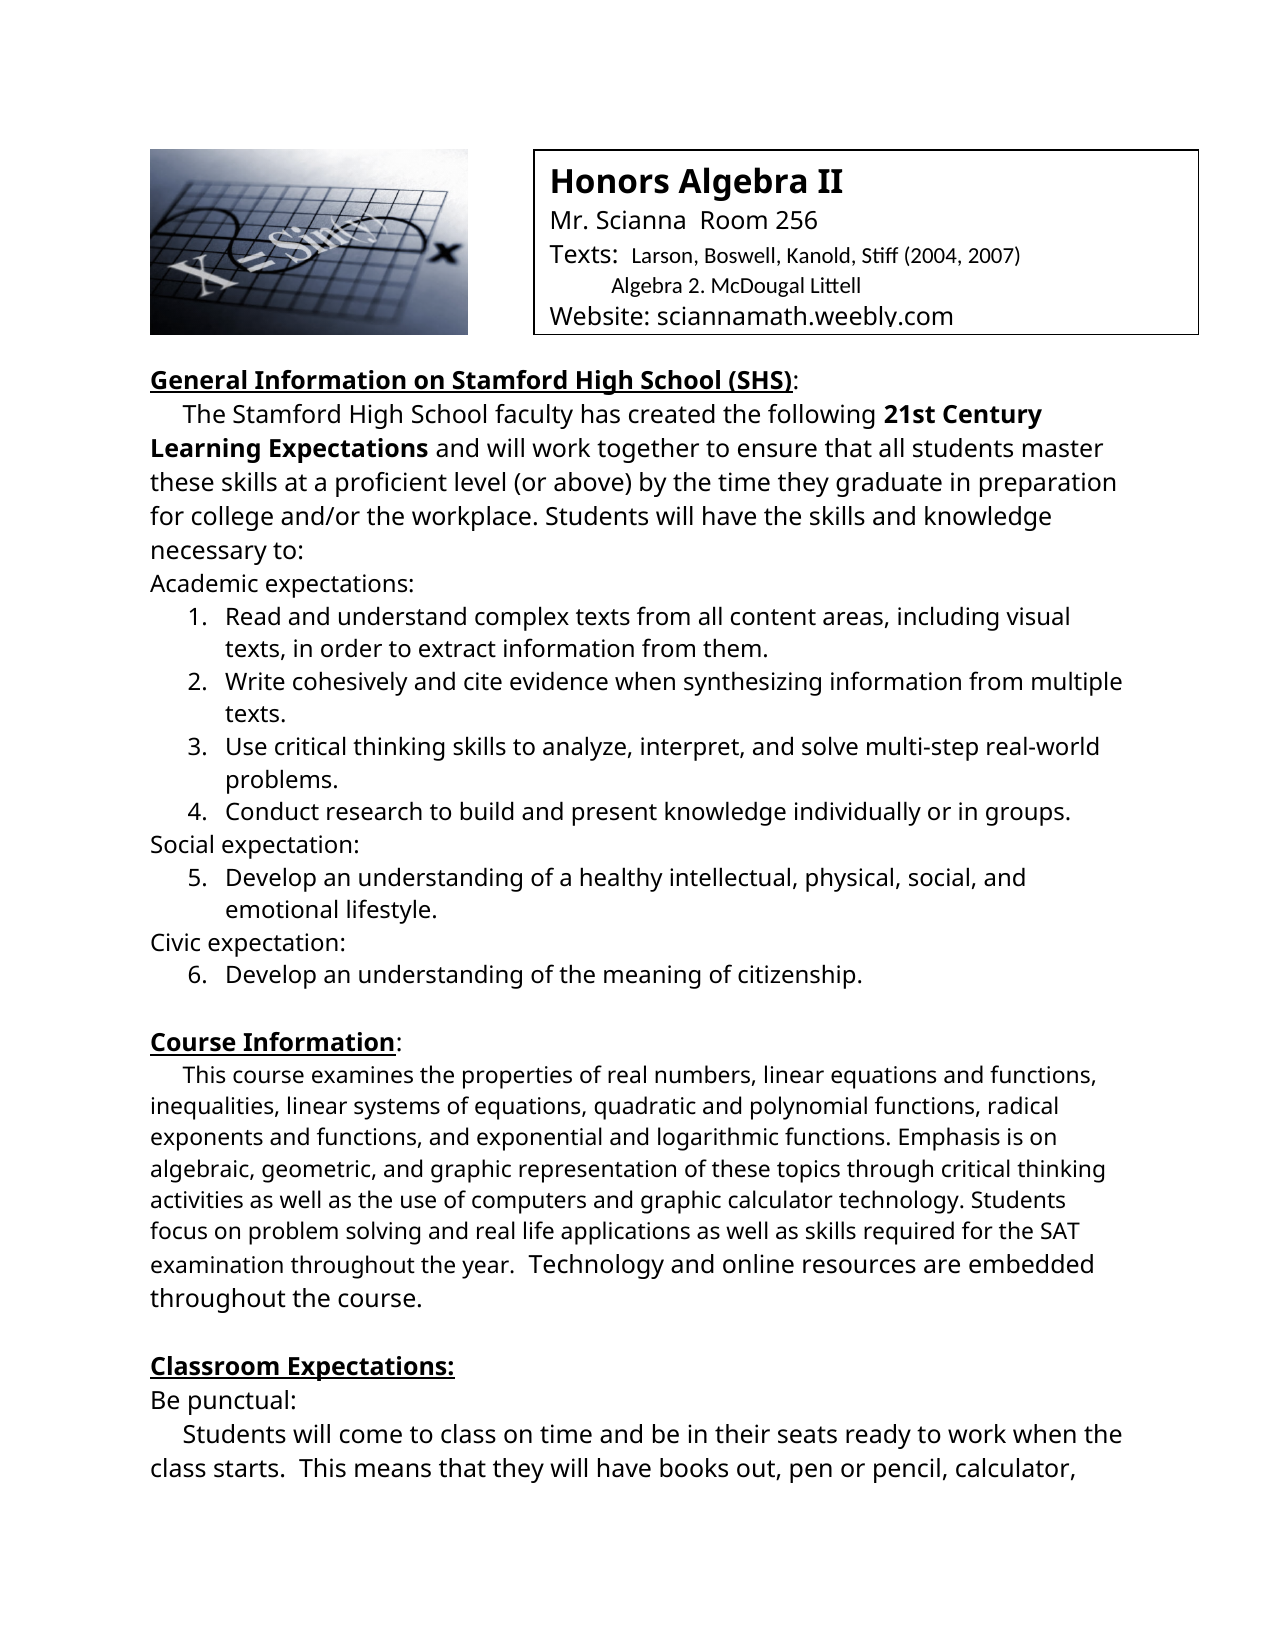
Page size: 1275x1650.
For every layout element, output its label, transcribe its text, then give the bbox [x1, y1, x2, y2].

text General Information on Stamford High School (SHS): [150, 362, 1125, 397]
text The Stamford High School faculty has created the following 21st Century Learning Expectations and will work together to ensure that all students master these skills at a proficient level (or above) by the time they graduate in preparation for college and/or the workplace. Students will have the skills and knowledge necessary to: [150, 397, 1125, 567]
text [150, 1417, 1125, 1485]
text This course examines the properties of real numbers, linear equations and functions, inequalities, linear systems of equations, quadratic and polynomial functions, radical exponents and functions, and exponential and logarithmic functions. Emphasis is on algebraic, geometric, and graphic representation of these topics through critical thinking activities as well as the use of computers and graphic calculator technology. Students focus on problem solving and real life applications as well as skills required for the SAT examination throughout the year. Technology and online resources are embedded throughout the course. [150, 1059, 1125, 1314]
text Classroom Expectations: [150, 1348, 1125, 1383]
text Be punctual: [150, 1383, 1125, 1417]
list Develop an understanding of the meaning of citizenship. [187, 958, 1125, 991]
text Course Information: [150, 1025, 1125, 1059]
text Civic expectation: [150, 926, 1125, 958]
text Academic expectations: [150, 567, 1125, 599]
picture [150, 149, 468, 335]
list Read and understand complex texts from all content areas, including visual texts, in order to extract information from them. [187, 599, 1125, 665]
text Social expectation: [150, 828, 1125, 860]
list Write cohesively and cite evidence when synthesizing information from multiple texts. [187, 665, 1125, 730]
list Conduct research to build and present knowledge individually or in groups. [187, 795, 1125, 828]
list Develop an understanding of a healthy intellectual, physical, social, and emotional lifestyle. [187, 860, 1125, 926]
list Use critical thinking skills to analyze, interpret, and solve multi-step real-world problems. [187, 730, 1125, 795]
